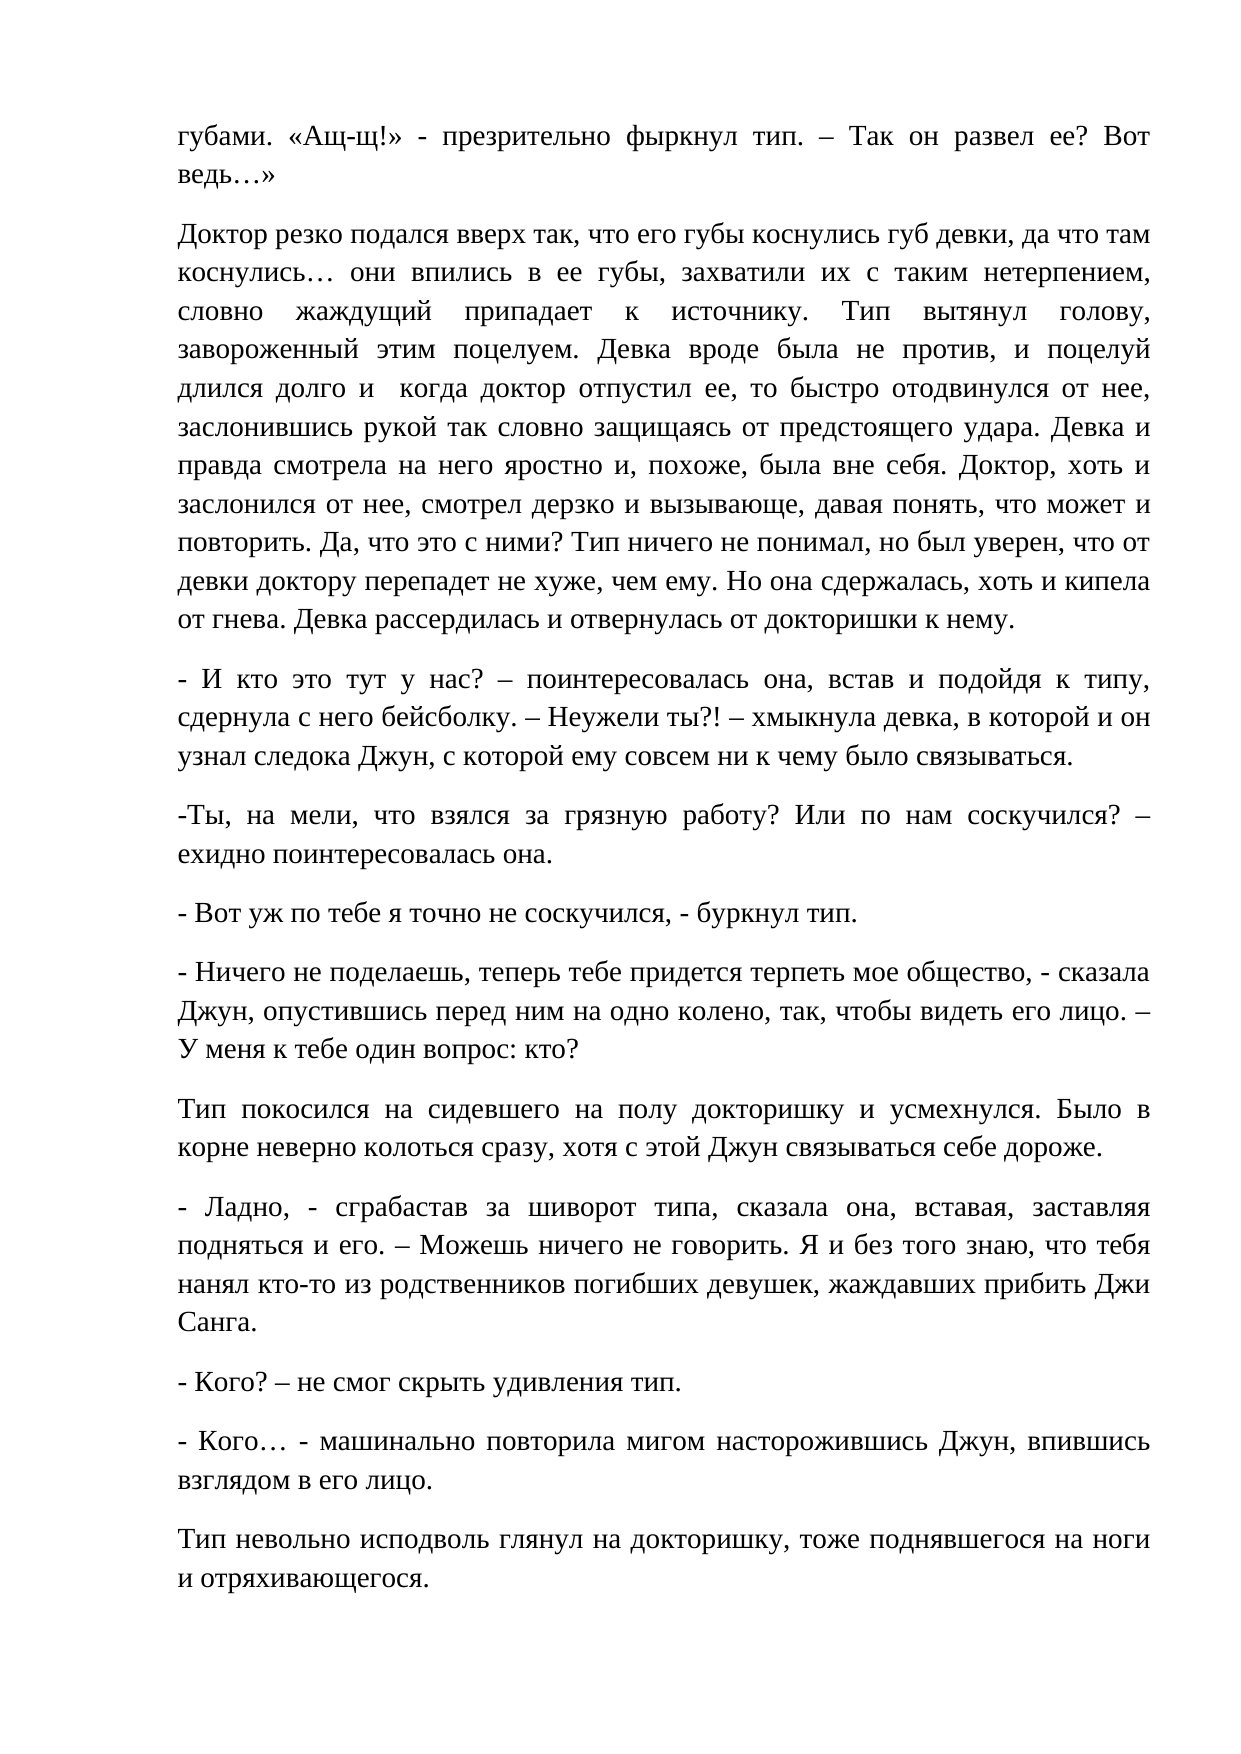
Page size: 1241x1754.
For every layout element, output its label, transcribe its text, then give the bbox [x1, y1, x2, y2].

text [177, 118, 1152, 190]
text - Кого? – не смог скрыть удивления тип. [177, 1364, 1152, 1397]
text - Кого… - машинально повторила мигом насторожившись Джун, впившись взглядом в его лицо. [177, 1423, 1152, 1495]
text -Ты, на мели, что взялся за грязную работу? Или по нам соскучился? – ехидно поинтересовалась она. [177, 797, 1152, 869]
text - И кто это тут у нас? – поинтересовалась она, встав и подойдя к типу, сдернула с него бейсболку. – Неужели ты?! – хмыкнула девка, в которой и он узнал следока Джун, с которой ему совсем ни к чему было связываться. [177, 661, 1152, 771]
text - Вот уж по тебе я точно не соскучился, - буркнул тип. [177, 895, 1152, 929]
text - Ничего не поделаешь, теперь тебе придется терпеть мое общество, - сказала Джун, опустившись перед ним на одно колено, так, чтобы видеть его лицо. – У меня к тебе один вопрос: кто? [177, 954, 1152, 1065]
text Тип невольно исподволь глянул на докторишку, тоже поднявшегося на ноги и отряхивающегося. [177, 1521, 1152, 1593]
text - Ладно, - сграбастав за шиворот типа, сказала она, вставая, заставляя подняться и его. – Можешь ничего не говорить. Я и без того знаю, что тебя нанял кто-то из родственников погибших девушек, жаждавших прибить Джи Санга. [177, 1189, 1152, 1338]
text Тип покосился на сидевшего на полу докторишку и усмехнулся. Было в корне неверно колоться сразу, хотя с этой Джун связываться себе дороже. [177, 1091, 1152, 1163]
text Доктор резко подался вверх так, что его губы коснулись губ девки, да что там коснулись… они впились в ее губы, захватили их с таким нетерпением, словно жаждущий припадает к источнику. Тип вытянул голову, завороженный этим поцелуем. Девка вроде была не против, и поцелуй длился долго и когда доктор отпустил ее, то быстро отодвинулся от нее, заслонившись рукой так словно защищаясь от предстоящего удара. Девка и правда смотрела на него яростно и, похоже, была вне себя. Доктор, хоть и заслонился от нее, смотрел дерзко и вызывающе, давая понять, что может и повторить. Да, что это с ними? Тип ничего не понимал, но был уверен, что от девки доктору перепадет не хуже, чем ему. Но она сдержалась, хоть и кипела от гнева. Девка рассердилась и отвернулась от докторишки к нему. [177, 216, 1152, 635]
